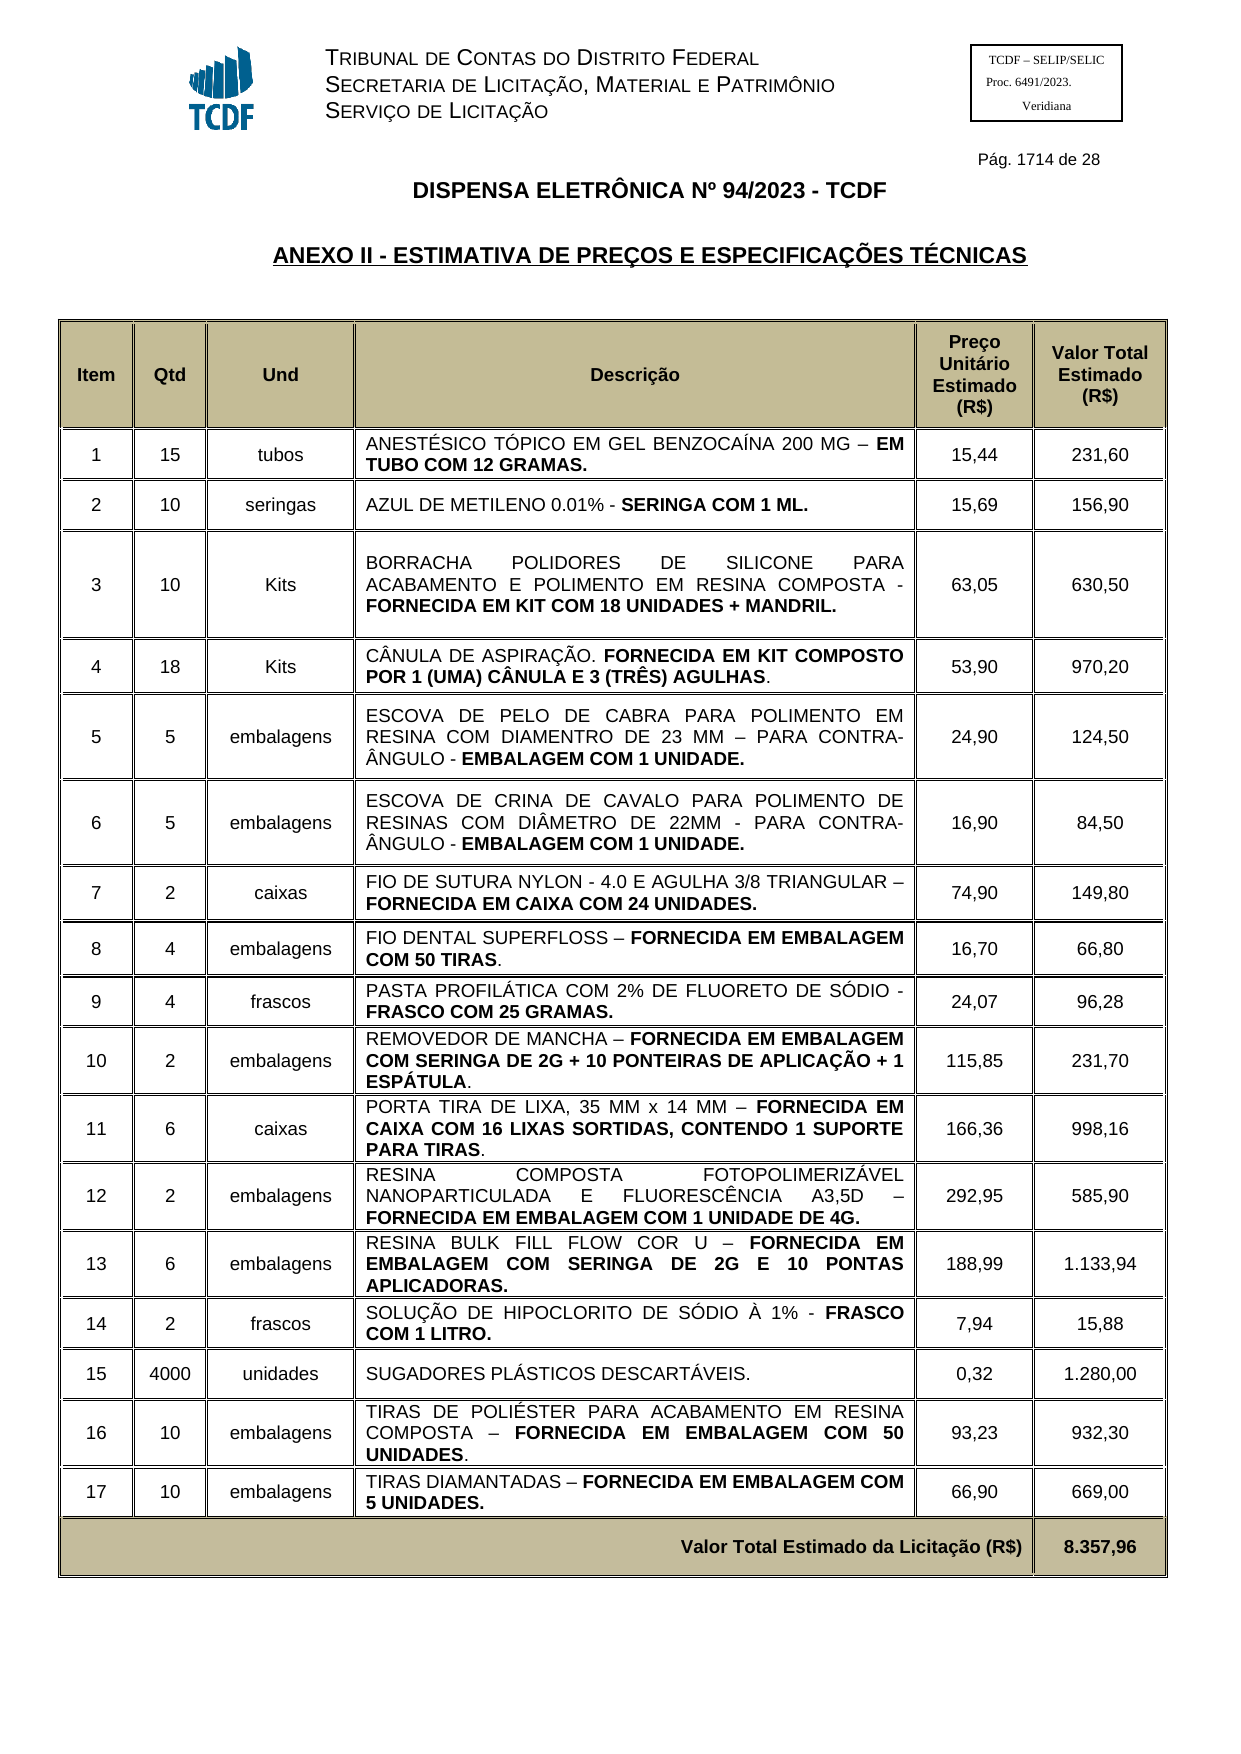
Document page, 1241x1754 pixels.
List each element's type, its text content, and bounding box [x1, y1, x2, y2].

table_cell 10 [135, 1401, 205, 1465]
table_cell 16,90 [917, 781, 1032, 863]
table_cell 66,90 [917, 1469, 1032, 1516]
table_cell embalagens [208, 923, 353, 974]
table_header Preço Unitário Estimado (R$) [915, 320, 1034, 427]
table_cell TIRAS DE POLIÉSTER PARA ACABAMENTO EM RESINA COMPOSTA – FORNECIDA EM EMBALAGEM COM 50 UNIDADES. [356, 1401, 914, 1465]
table_header Und [207, 322, 354, 427]
table_cell 149,80 [1035, 864, 1165, 919]
table_cell 1 [59, 427, 133, 478]
table_cell Kits [208, 532, 353, 637]
table_header Descrição [354, 322, 915, 427]
table_cell 12 [61, 1161, 132, 1228]
table_cell 8.357,96 [1034, 1516, 1167, 1575]
table_cell 14 [59, 1296, 133, 1347]
table_cell ANESTÉSICO TÓPICO EM GEL BENZOCAÍNA 200 MG – EM TUBO COM 12 GRAMAS. [356, 430, 914, 478]
table_cell SUGADORES PLÁSTICOS DESCARTÁVEIS. [356, 1350, 914, 1397]
table_cell Valor Total Estimado da Licitação (R$) [59, 1516, 1034, 1575]
table_cell 63,05 [917, 532, 1032, 637]
table_cell 156,90 [1034, 478, 1167, 528]
table_cell 15,44 [917, 430, 1032, 478]
table_cell embalagens [208, 1232, 353, 1296]
table_cell 66,80 [1034, 919, 1167, 974]
table_cell 4 [59, 637, 133, 692]
table_cell 998,16 [1034, 1093, 1167, 1161]
table_cell 188,99 [917, 1232, 1032, 1296]
table_cell CÂNULA DE ASPIRAÇÃO. FORNECIDA EM KIT COMPOSTO POR 1 (UMA) CÂNULA E 3 (TRÊS) AGULHAS. [356, 640, 914, 692]
table_cell 292,95 [917, 1164, 1032, 1228]
table_cell PASTA PROFILÁTICA COM 2% DE FLUORETO DE SÓDIO - FRASCO COM 25 GRAMAS. [356, 978, 914, 1025]
table_cell 16,70 [917, 923, 1032, 974]
table_cell 7 [61, 864, 132, 919]
table_cell frascos [208, 978, 353, 1025]
table_cell 10 [135, 1469, 205, 1516]
table_header Valor Total Estimado (R$) [1034, 322, 1165, 427]
table_cell 17 [59, 1465, 133, 1516]
table_cell 7,94 [917, 1299, 1032, 1347]
table_cell caixas [208, 867, 353, 919]
table_cell 231,70 [1034, 1025, 1167, 1093]
table_cell 932,30 [1035, 1398, 1165, 1465]
table_cell 585,90 [1035, 1161, 1165, 1228]
table_cell 6 [135, 1232, 205, 1296]
table_cell 115,85 [917, 1028, 1032, 1093]
table_cell REMOVEDOR DE MANCHA – FORNECIDA EM EMBALAGEM COM SERINGA DE 2G + 10 PONTEIRAS DE APLICAÇÃO + 1 ESPÁTULA. [356, 1028, 914, 1093]
table_cell 16 [61, 1398, 132, 1465]
table_cell 74,90 [917, 867, 1032, 919]
table_cell 630,50 [1035, 529, 1165, 637]
table_cell 231,60 [1034, 427, 1167, 478]
table_cell 15,88 [1034, 1296, 1167, 1347]
table_cell 53,90 [917, 640, 1032, 692]
table_cell 15,69 [917, 481, 1032, 528]
table_cell embalagens [208, 781, 353, 863]
table_cell 124,50 [1034, 692, 1167, 778]
table_cell RESINA BULK FILL FLOW COR U – FORNECIDA EM EMBALAGEM COM SERINGA DE 2G E 10 PONTAS APLICADORAS. [356, 1232, 914, 1296]
table_cell 24,90 [917, 695, 1032, 778]
table_cell unidades [208, 1350, 353, 1397]
table_cell frascos [208, 1299, 353, 1347]
table_cell 0,32 [917, 1350, 1032, 1397]
table_cell 4 [135, 978, 205, 1025]
table_cell ESCOVA DE PELO DE CABRA PARA POLIMENTO EM RESINA COM DIAMENTRO DE 23 MM – PARA CONTRA-ÂNGULO - EMBALAGEM COM 1 UNIDADE. [356, 695, 914, 778]
table_cell 166,36 [917, 1096, 1032, 1161]
table_cell Kits [208, 640, 353, 692]
table_cell 2 [135, 1164, 205, 1228]
table_cell 1.133,94 [1035, 1229, 1165, 1296]
table_cell 4000 [135, 1350, 205, 1397]
table_cell 96,28 [1034, 974, 1167, 1025]
table_cell 2 [135, 1028, 205, 1093]
table_cell 1.280,00 [1035, 1347, 1165, 1397]
table_cell embalagens [208, 1164, 353, 1228]
table_cell 5 [135, 695, 205, 778]
table_cell BORRACHA POLIDORES DE SILICONE PARA ACABAMENTO E POLIMENTO EM RESINA COMPOSTA - FORNECIDA EM KIT COM 18 UNIDADES + MANDRIL. [356, 532, 914, 637]
table_cell tubos [208, 430, 353, 478]
table_cell SOLUÇÃO DE HIPOCLORITO DE SÓDIO À 1% - FRASCO COM 1 LITRO. [356, 1299, 914, 1347]
table_cell 10 [135, 481, 205, 528]
table_cell 5 [135, 781, 205, 863]
table_cell 6 [135, 1096, 205, 1161]
list ANEXO II - ESTIMATIVA DE PREÇOS E ESPECIFICAÇÕES TÉCNICAS [177, 242, 1122, 269]
table_header Item [61, 322, 133, 427]
table_cell 10 [59, 1025, 133, 1093]
table_cell 970,20 [1034, 637, 1167, 692]
table_cell 669,00 [1034, 1465, 1167, 1516]
table_cell ESCOVA DE CRINA DE CAVALO PARA POLIMENTO DE RESINAS COM DIÂMETRO DE 22MM - PARA CONTRA-ÂNGULO - EMBALAGEM COM 1 UNIDADE. [356, 781, 914, 863]
picture [177, 44, 265, 132]
table_header Qtd [133, 320, 207, 427]
table_cell AZUL DE METILENO 0.01% - SERINGA COM 1 ML. [356, 481, 914, 528]
table_cell FIO DE SUTURA NYLON - 4.0 E AGULHA 3/8 TRIANGULAR – FORNECIDA EM CAIXA COM 24 UNIDADES. [356, 867, 914, 919]
table_cell 84,50 [1034, 778, 1167, 863]
table_cell caixas [208, 1096, 353, 1161]
table_cell 2 [135, 1299, 205, 1347]
table_cell 9 [59, 974, 133, 1025]
table_cell 15 [61, 1347, 132, 1397]
table_cell FIO DENTAL SUPERFLOSS – FORNECIDA EM EMBALAGEM COM 50 TIRAS. [356, 923, 914, 974]
table_cell embalagens [208, 1401, 353, 1465]
table_cell 11 [59, 1093, 133, 1161]
table_cell 93,23 [917, 1401, 1032, 1465]
table_cell 2 [59, 478, 133, 528]
table_cell 13 [61, 1229, 132, 1296]
table_cell 6 [59, 778, 133, 863]
table_cell RESINA COMPOSTA FOTOPOLIMERIZÁVEL NANOPARTICULADA E FLUORESCÊNCIA A3,5D – FORNECIDA EM EMBALAGEM COM 1 UNIDADE DE 4G. [356, 1164, 914, 1228]
table_cell 3 [61, 529, 132, 637]
table_cell TIRAS DIAMANTADAS – FORNECIDA EM EMBALAGEM COM 5 UNIDADES. [356, 1469, 914, 1516]
table_cell PORTA TIRA DE LIXA, 35 MM x 14 MM – FORNECIDA EM CAIXA COM 16 LIXAS SORTIDAS, CONTENDO 1 SUPORTE PARA TIRAS. [356, 1096, 914, 1161]
table_cell embalagens [208, 1028, 353, 1093]
table_cell 10 [135, 532, 205, 637]
table_cell seringas [208, 481, 353, 528]
table_cell embalagens [208, 695, 353, 778]
table_cell 2 [135, 867, 205, 919]
table_cell embalagens [208, 1469, 353, 1516]
table_cell 5 [59, 692, 133, 778]
text DISPENSA ELETRÔNICA Nº 94/2023 - TCDF [177, 177, 1122, 203]
table_cell 15 [135, 430, 205, 478]
table_cell 18 [135, 640, 205, 692]
table_cell 24,07 [917, 978, 1032, 1025]
table_cell 8 [59, 919, 133, 974]
table_cell 4 [135, 923, 205, 974]
